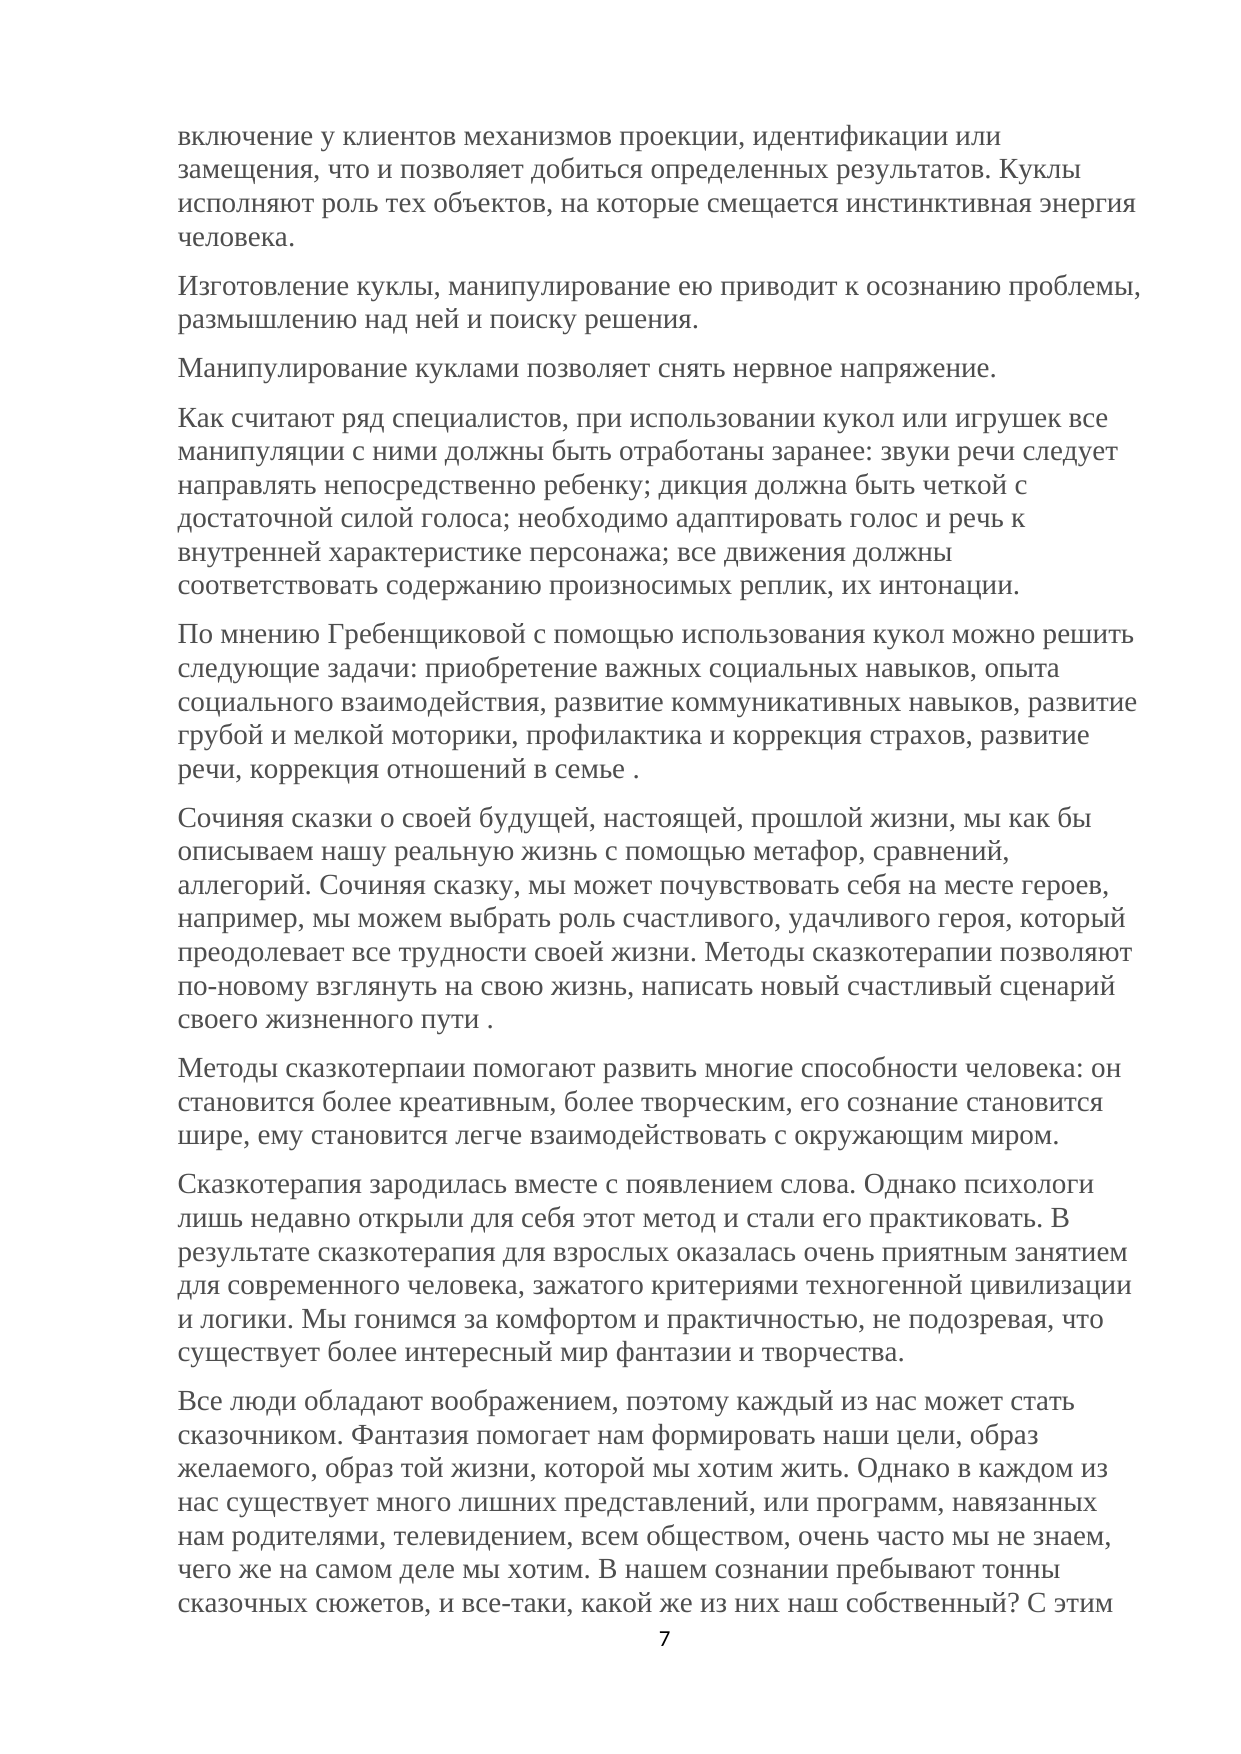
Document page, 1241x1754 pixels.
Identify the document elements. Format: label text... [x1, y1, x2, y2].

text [177, 118, 1152, 252]
text Манипулирование куклами позволяет снять нервное напряжение. [177, 351, 1152, 384]
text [177, 1383, 1152, 1618]
text По мнению Гребенщиковой с помощью использования кукол можно решить следующие задачи: приобретение важных социальных навыков, опыта социального взаимодействия, развитие коммуникативных навыков, развитие грубой и мелкой моторики, профилактика и коррекция страхов, развитие речи, коррекция отношений в семье . [177, 617, 1152, 784]
text Как считают ряд специалистов, при использовании кукол или игрушек все манипуляции с ними должны быть отработаны заранее: звуки речи следует направлять непосредственно ребенку; дикция должна быть четкой с достаточной силой голоса; необходимо адаптировать голос и речь к внутренней характеристике персонажа; все движения должны соответствовать содержанию произносимых реплик, их интонации. [177, 400, 1152, 601]
text Сочиняя сказки о своей будущей, настоящей, прошлой жизни, мы как бы описываем нашу реальную жизнь с помощью метафор, сравнений, аллегорий. Сочиняя сказку, мы может почувствовать себя на месте героев, например, мы можем выбрать роль счастливого, удачливого героя, который преодолевает все трудности своей жизни. Методы сказкотерапии позволяют по-новому взглянуть на свою жизнь, написать новый счастливый сценарий своего жизненного пути . [177, 800, 1152, 1035]
text Методы сказкотерпаии помогают развить многие способности человека: он становится более креативным, более творческим, его сознание становится шире, ему становится легче взаимодействовать с окружающим миром. [177, 1050, 1152, 1151]
text Сказкотерапия зародилась вместе с появлением слова. Однако психологи лишь недавно открыли для себя этот метод и стали его практиковать. В результате сказкотерапия для взрослых оказалась очень приятным занятием для современного человека, зажатого критериями техногенной цивилизации и логики. Мы гонимся за комфортом и практичностью, не подозревая, что существует более интересный мир фантазии и творчества. [177, 1167, 1152, 1368]
text Изготовление куклы, манипулирование ею приводит к осознанию проблемы, размышлению над ней и поиску решения. [177, 268, 1152, 335]
